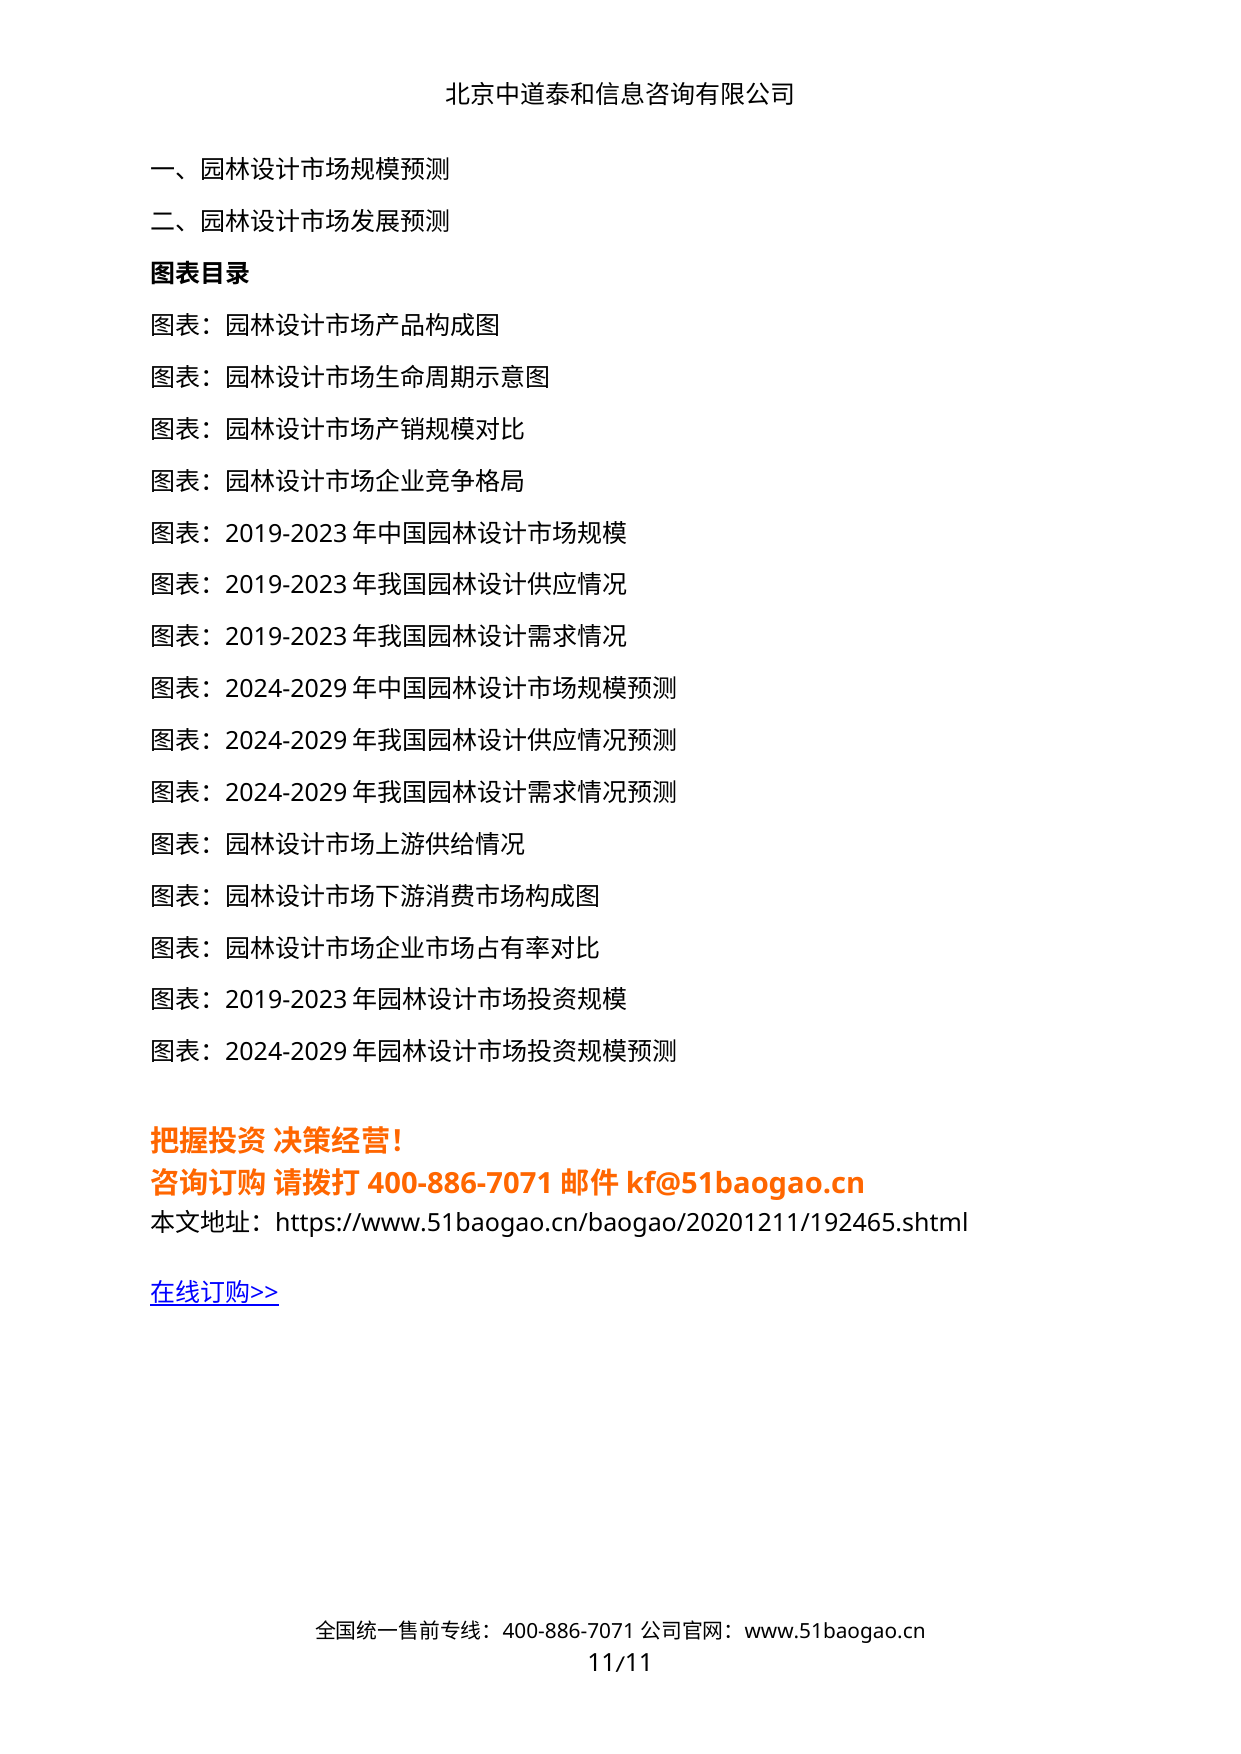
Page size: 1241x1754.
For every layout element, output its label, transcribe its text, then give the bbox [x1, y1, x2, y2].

text 图表：2024-2029年中国园林设计市场规模预测 [150, 669, 1090, 705]
text 图表：2024-2029年我国园林设计需求情况预测 [150, 772, 1090, 809]
text 把握投资 决策经营！咨询订购 请拨打 400-886-7071 邮件 kf@51baogao.cn本文地址：https://www.51baogao.cn/baogao/20201211/192465.shtml [150, 1084, 1090, 1239]
text 图表目录 [150, 254, 1090, 290]
text 图表：2019-2023年我国园林设计需求情况 [150, 617, 1090, 653]
text 图表：2019-2023年园林设计市场投资规模 [150, 980, 1090, 1016]
text 图表：园林设计市场企业竞争格局 [150, 461, 1090, 497]
text 一、园林设计市场规模预测 [150, 150, 1090, 186]
text 图表：2019-2023年中国园林设计市场规模 [150, 513, 1090, 549]
text 图表：2019-2023年我国园林设计供应情况 [150, 565, 1090, 601]
text 二、园林设计市场发展预测 [150, 202, 1090, 238]
text 图表：园林设计市场下游消费市场构成图 [150, 876, 1090, 912]
text 图表：园林设计市场产销规模对比 [150, 409, 1090, 446]
text 图表：园林设计市场企业市场占有率对比 [150, 928, 1090, 964]
text 在线订购>> [150, 1239, 1090, 1309]
text 图表：2024-2029年我国园林设计供应情况预测 [150, 721, 1090, 757]
text 图表：园林设计市场生命周期示意图 [150, 357, 1090, 394]
text 图表：2024-2029年园林设计市场投资规模预测 [150, 1032, 1090, 1068]
text 图表：园林设计市场上游供给情况 [150, 824, 1090, 861]
text 图表：园林设计市场产品构成图 [150, 306, 1090, 342]
